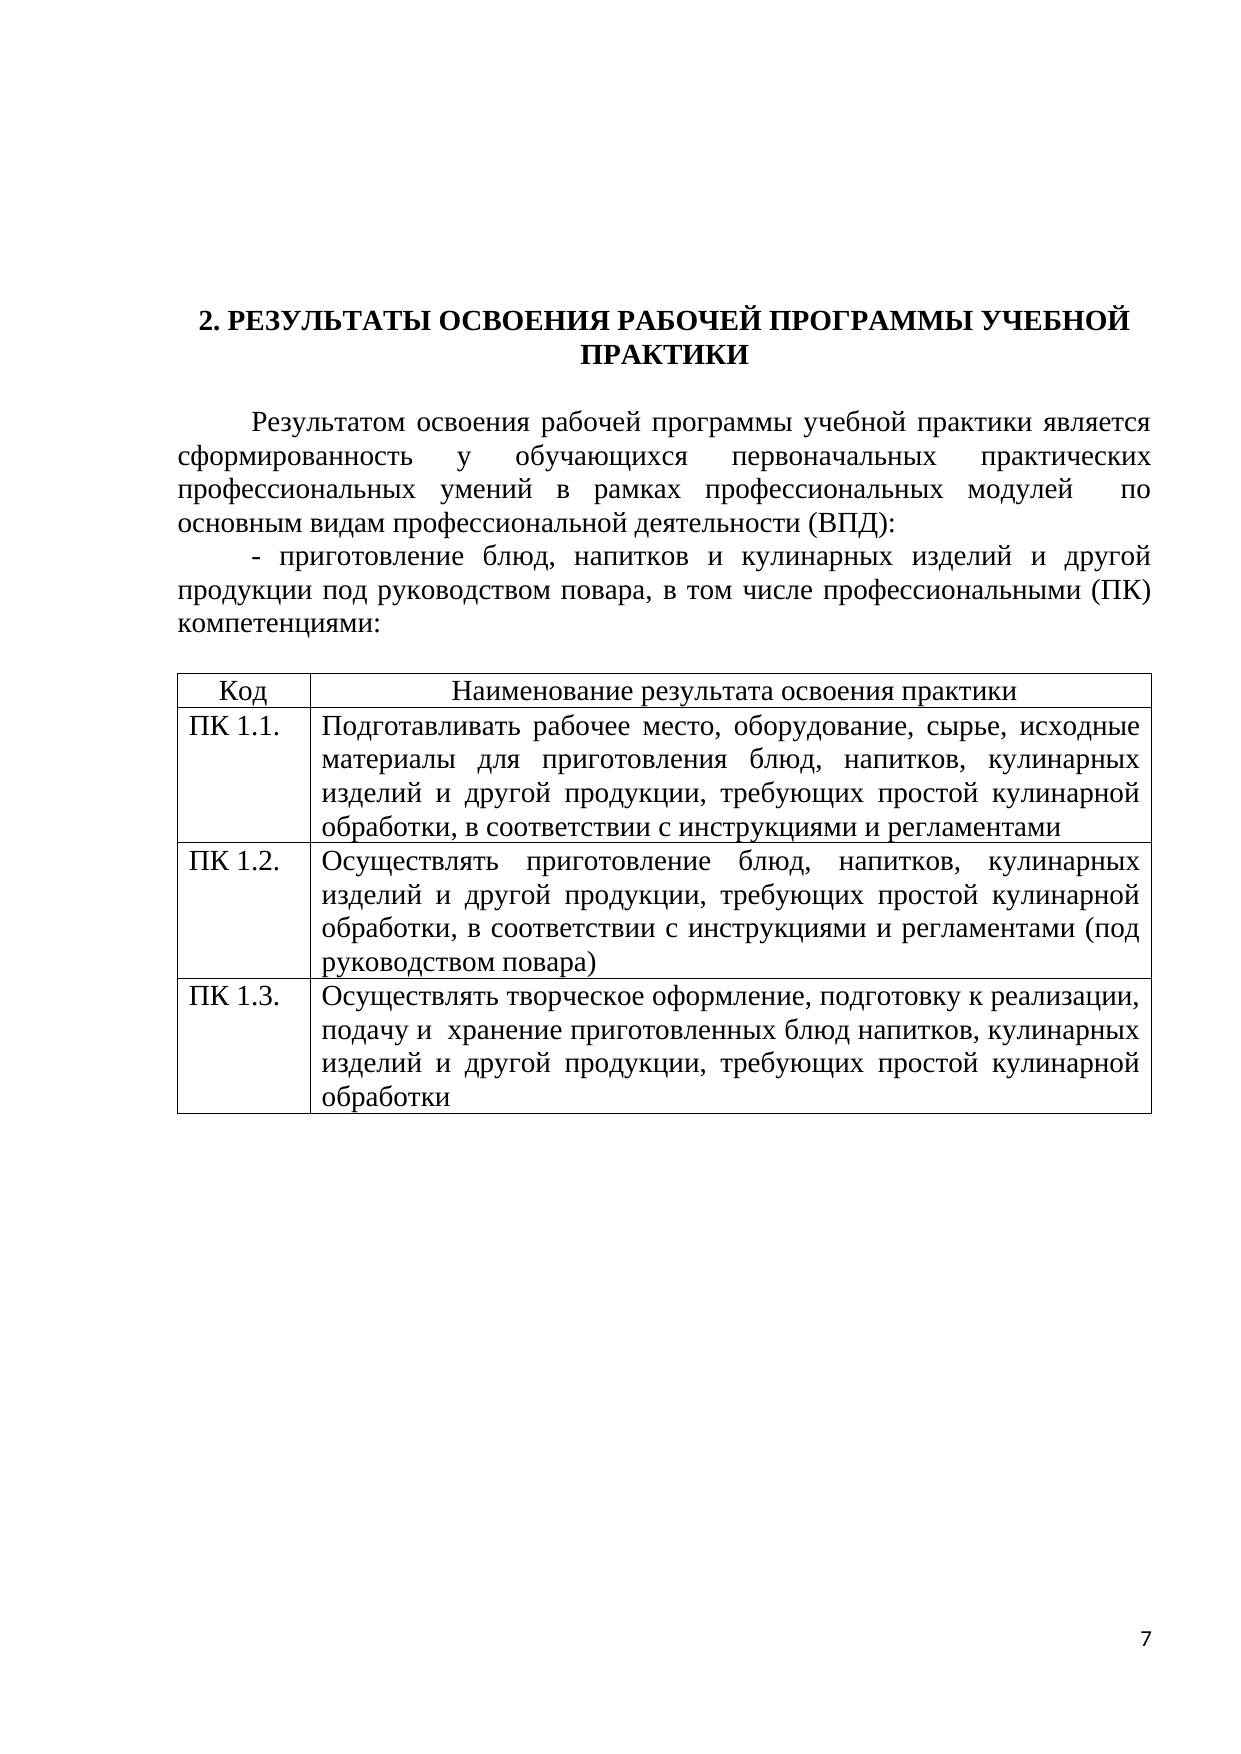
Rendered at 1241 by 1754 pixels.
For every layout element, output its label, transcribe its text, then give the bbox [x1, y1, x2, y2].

table_cell Осуществлять творческое оформление, подготовку к реализации, подачу и хранение приготовленных блюд напитков, кулинарных изделий и другой продукции, требующих простой кулинарной обработки [311, 979, 1151, 1113]
text - приготовление блюд, напитков и кулинарных изделий и другой продукции под руководством повара, в том числе профессиональными (ПК) компетенциями: [177, 538, 1152, 639]
table_cell ПК 1.2. [178, 843, 310, 977]
table_header Код [178, 674, 310, 707]
text 2. РЕЗУЛЬТАТЫ ОСВОЕНИЯ РАБОЧЕЙ ПРОГРАММЫ УЧЕБНОЙ ПРАКТИКИ [177, 303, 1152, 371]
table_cell ПК 1.1. [178, 708, 310, 842]
table_cell Осуществлять приготовление блюд, напитков, кулинарных изделий и другой продукции, требующих простой кулинарной обработки, в соответствии с инструкциями и регламентами (под руководством повара) [311, 843, 1151, 977]
table_cell Подготавливать рабочее место, оборудование, сырье, исходные материалы для приготовления блюд, напитков, кулинарных изделий и другой продукции, требующих простой кулинарной обработки, в соответствии с инструкциями и регламентами [311, 708, 1151, 842]
table_cell ПК 1.3. [178, 979, 310, 1113]
text Результатом освоения рабочей программы учебной практики является сформированность у обучающихся первоначальных практических профессиональных умений в рамках профессиональных модулей по основным видам профессиональной деятельности (ВПД): [177, 404, 1152, 538]
table_header Наименование результата освоения практики [311, 674, 1151, 707]
